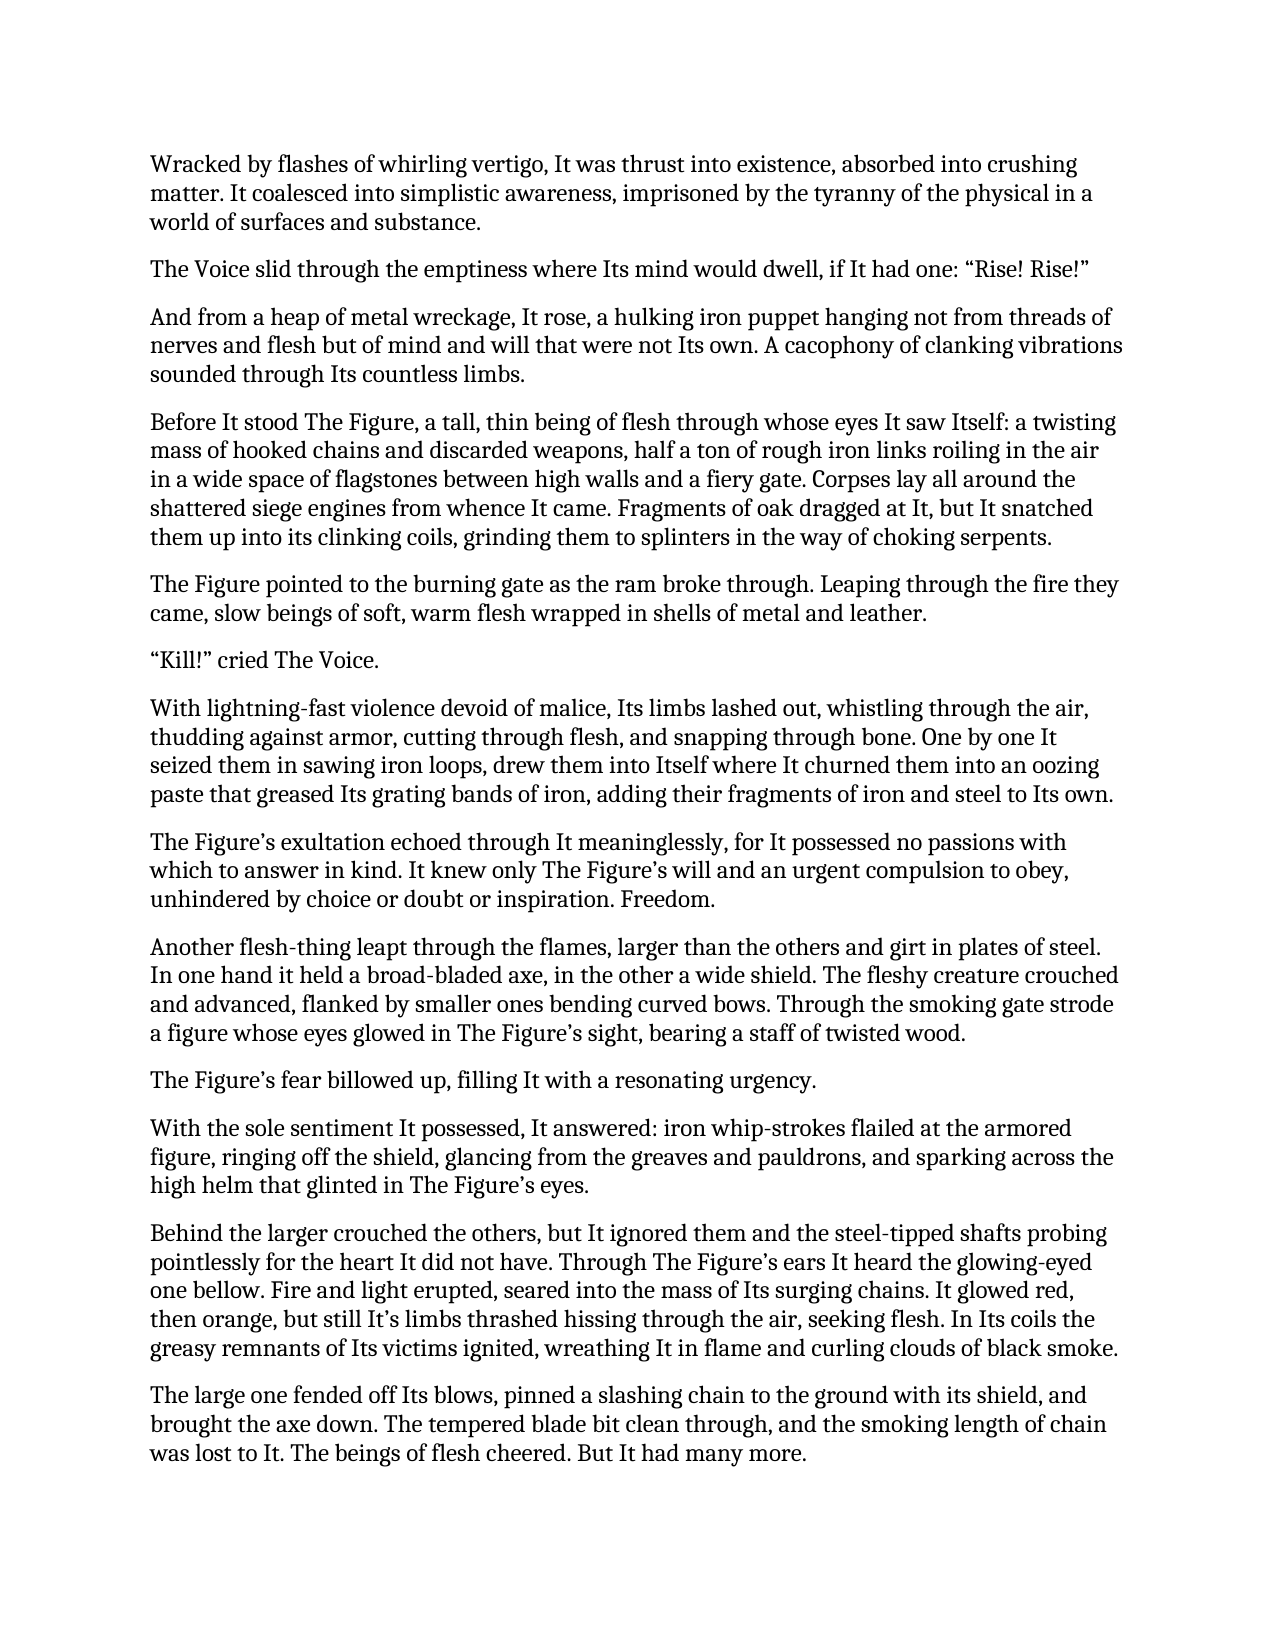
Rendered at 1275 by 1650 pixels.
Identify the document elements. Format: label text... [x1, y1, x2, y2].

text “Kill!” cried The Voice. [150, 646, 1125, 675]
text The large one fended off Its blows, pinned a slashing chain to the ground with its shield, and brought the axe down. The tempered blade bit clean through, and the smoking length of chain was lost to It. The beings of flesh cheered. But It had many more. [150, 1381, 1125, 1467]
text The Voice slid through the emptiness where Its mind would dwell, if It had one: “Rise! Rise!” [150, 255, 1125, 284]
text And from a heap of metal wreckage, It rose, a hulking iron puppet hanging not from threads of nerves and flesh but of mind and will that were not Its own. A cacophony of clanking vibrations sounded through Its countless limbs. [150, 302, 1125, 389]
text The Figure’s fear billowed up, filling It with a resonating urgency. [150, 1066, 1125, 1095]
text Another flesh-thing leapt through the flames, larger than the others and girt in plates of steel. In one hand it held a broad-bladed axe, in the other a wide shield. The fleshy creature crouched and advanced, flanked by smaller ones bending curved bows. Through the smoking gate strode a figure whose eyes glowed in The Figure’s sight, bearing a staff of twisted wood. [150, 932, 1125, 1047]
text Wracked by flashes of whirling vertigo, It was thrust into existence, absorbed into crushing matter. It coalesced into simplistic awareness, imprisoned by the tyranny of the physical in a world of surfaces and substance. [150, 150, 1125, 236]
text Before It stood The Figure, a tall, thin being of flesh through whose eyes It saw Itself: a twisting mass of hooked chains and discarded weapons, half a ton of rough iron links roiling in the air in a wide space of flagstones between high walls and a fiery gate. Corpses lay all around the shattered siege engines from whence It came. Fragments of oak dragged at It, but It snatched them up into its clinking coils, grinding them to splinters in the way of choking serpents. [150, 407, 1125, 551]
text The Figure’s exultation echoed through It meaninglessly, for It possessed no passions with which to answer in kind. It knew only The Figure’s will and an urgent compulsion to obey, unhindered by choice or doubt or inspiration. Freedom. [150, 827, 1125, 914]
text With lightning-fast violence devoid of malice, Its limbs lashed out, whistling through the air, thudding against armor, cutting through flesh, and snapping through bone. One by one It seized them in sawing iron loops, drew them into Itself where It churned them into an oozing paste that greased Its grating bands of iron, adding their fragments of iron and steel to Its own. [150, 694, 1125, 809]
text The Figure pointed to the burning gate as the ram broke through. Leaping through the fire they came, slow beings of soft, warm flesh wrapped in shells of metal and leather. [150, 570, 1125, 627]
text Behind the larger crouched the others, but It ignored them and the steel-tipped shafts probing pointlessly for the heart It did not have. Through The Figure’s ears It heard the glowing-eyed one bellow. Fire and light erupted, seared into the mass of Its surging chains. It glowed red, then orange, but still It’s limbs thrashed hissing through the air, seeking flesh. In Its coils the greasy remnants of Its victims ignited, wreathing It in flame and curling clouds of black smoke. [150, 1219, 1125, 1362]
text With the sole sentiment It possessed, It answered: iron whip-strokes flailed at the armored figure, ringing off the shield, glancing from the greaves and pauldrons, and sparking across the high helm that glinted in The Figure’s eyes. [150, 1114, 1125, 1200]
